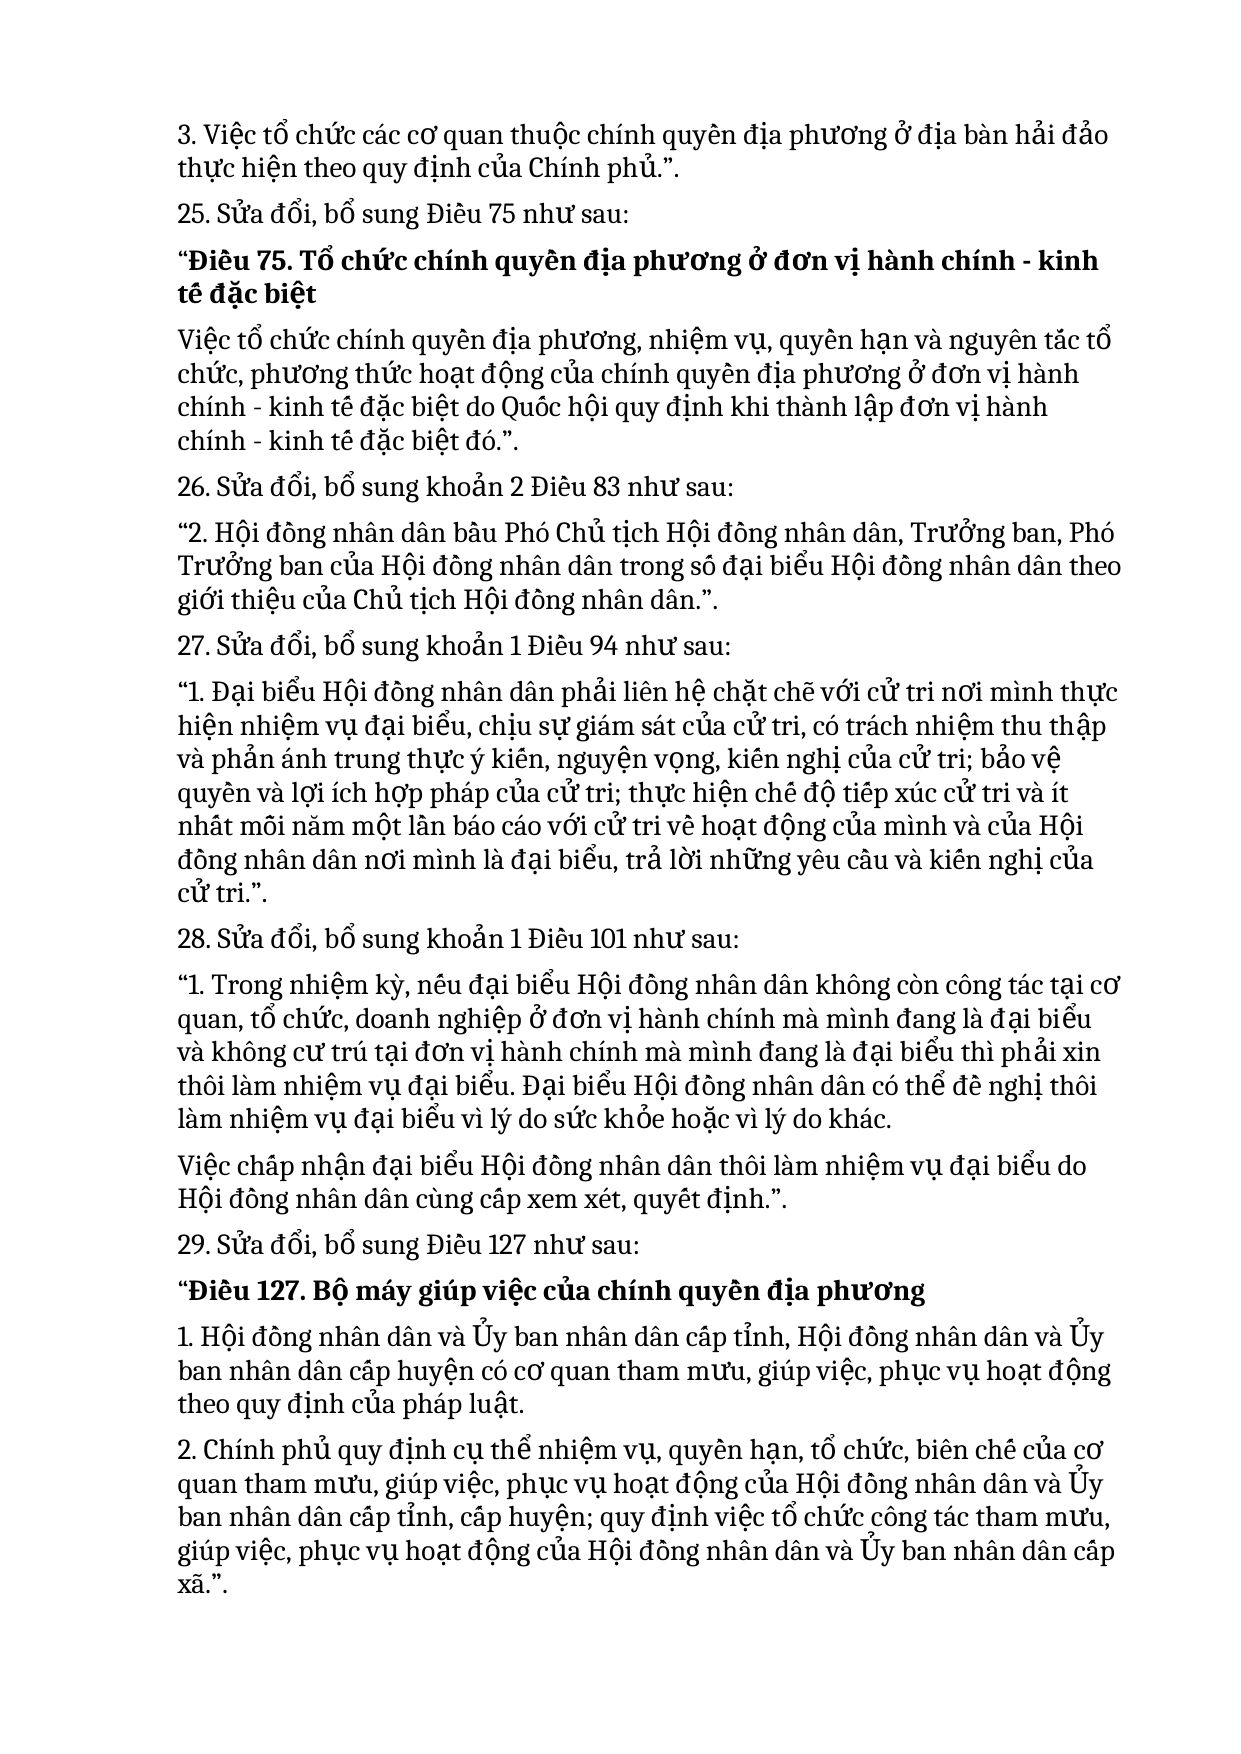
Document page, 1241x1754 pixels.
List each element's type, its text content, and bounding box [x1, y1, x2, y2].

text Việc tổ chức chính quyền địa phương, nhiệm vụ, quyền hạn và nguyên tắc tổ chức, phương thức hoạt động của chính quyền địa phương ở đơn vị hành chính - kinh tế đặc biệt do Quốc hội quy định khi thành lập đơn vị hành chính - kinh tế đặc biệt đó.”. [177, 323, 1122, 457]
text 2. Chính phủ quy định cụ thể nhiệm vụ, quyền hạn, tổ chức, biên chế của cơ quan tham mưu, giúp việc, phục vụ hoạt động của Hội đồng nhân dân và Ủy ban nhân dân cấp tỉnh, cấp huyện; quy định việc tổ chức công tác tham mưu, giúp việc, phục vụ hoạt động của Hội đồng nhân dân và Ủy ban nhân dân cấp xã.”. [177, 1433, 1122, 1601]
text 25. Sửa đổi, bổ sung Điều 75 như sau: [177, 198, 1122, 231]
text 1. Hội đồng nhân dân và Ủy ban nhân dân cấp tỉnh, Hội đồng nhân dân và Ủy ban nhân dân cấp huyện có cơ quan tham mưu, giúp việc, phục vụ hoạt động theo quy định của pháp luật. [177, 1320, 1122, 1421]
text “1. Đại biểu Hội đồng nhân dân phải liên hệ chặt chẽ với cử tri nơi mình thực hiện nhiệm vụ đại biểu, chịu sự giám sát của cử tri, có trách nhiệm thu thập và phản ánh trung thực ý kiến, nguyện vọng, kiến nghị của cử tri; bảo vệ quyền và lợi ích hợp pháp của cử tri; thực hiện chế độ tiếp xúc cử tri và ít nhất mỗi năm một lần báo cáo với cử tri về hoạt động của mình và của Hội đồng nhân dân nơi mình là đại biểu, trả lời những yêu cầu và kiến nghị của cử tri.”. [177, 675, 1122, 910]
text “1. Trong nhiệm kỳ, nếu đại biểu Hội đồng nhân dân không còn công tác tại cơ quan, tổ chức, doanh nghiệp ở đơn vị hành chính mà mình đang là đại biểu và không cư trú tại đơn vị hành chính mà mình đang là đại biểu thì phải xin thôi làm nhiệm vụ đại biểu. Đại biểu Hội đồng nhân dân có thể đề nghị thôi làm nhiệm vụ đại biểu vì lý do sức khỏe hoặc vì lý do khác. [177, 968, 1122, 1136]
text Việc chấp nhận đại biểu Hội đồng nhân dân thôi làm nhiệm vụ đại biểu do Hội đồng nhân dân cùng cấp xem xét, quyết định.”. [177, 1149, 1122, 1216]
text 27. Sửa đổi, bổ sung khoản 1 Điều 94 như sau: [177, 629, 1122, 663]
text “2. Hội đồng nhân dân bầu Phó Chủ tịch Hội đồng nhân dân, Trưởng ban, Phó Trưởng ban của Hội đồng nhân dân trong số đại biểu Hội đồng nhân dân theo giới thiệu của Chủ tịch Hội đồng nhân dân.”. [177, 516, 1122, 617]
text 29. Sửa đổi, bổ sung Điều 127 như sau: [177, 1228, 1122, 1262]
text “Điều 75. Tổ chức chính quyền địa phương ở đơn vị hành chính - kinh tế đặc biệt [177, 244, 1122, 311]
text “Điều 127. Bộ máy giúp việc của chính quyền địa phương [177, 1274, 1122, 1308]
text 3. Việc tổ chức các cơ quan thuộc chính quyền địa phương ở địa bàn hải đảo thực hiện theo quy định của Chính phủ.”. [177, 118, 1122, 185]
text 26. Sửa đổi, bổ sung khoản 2 Điều 83 như sau: [177, 470, 1122, 503]
text 28. Sửa đổi, bổ sung khoản 1 Điều 101 như sau: [177, 922, 1122, 956]
